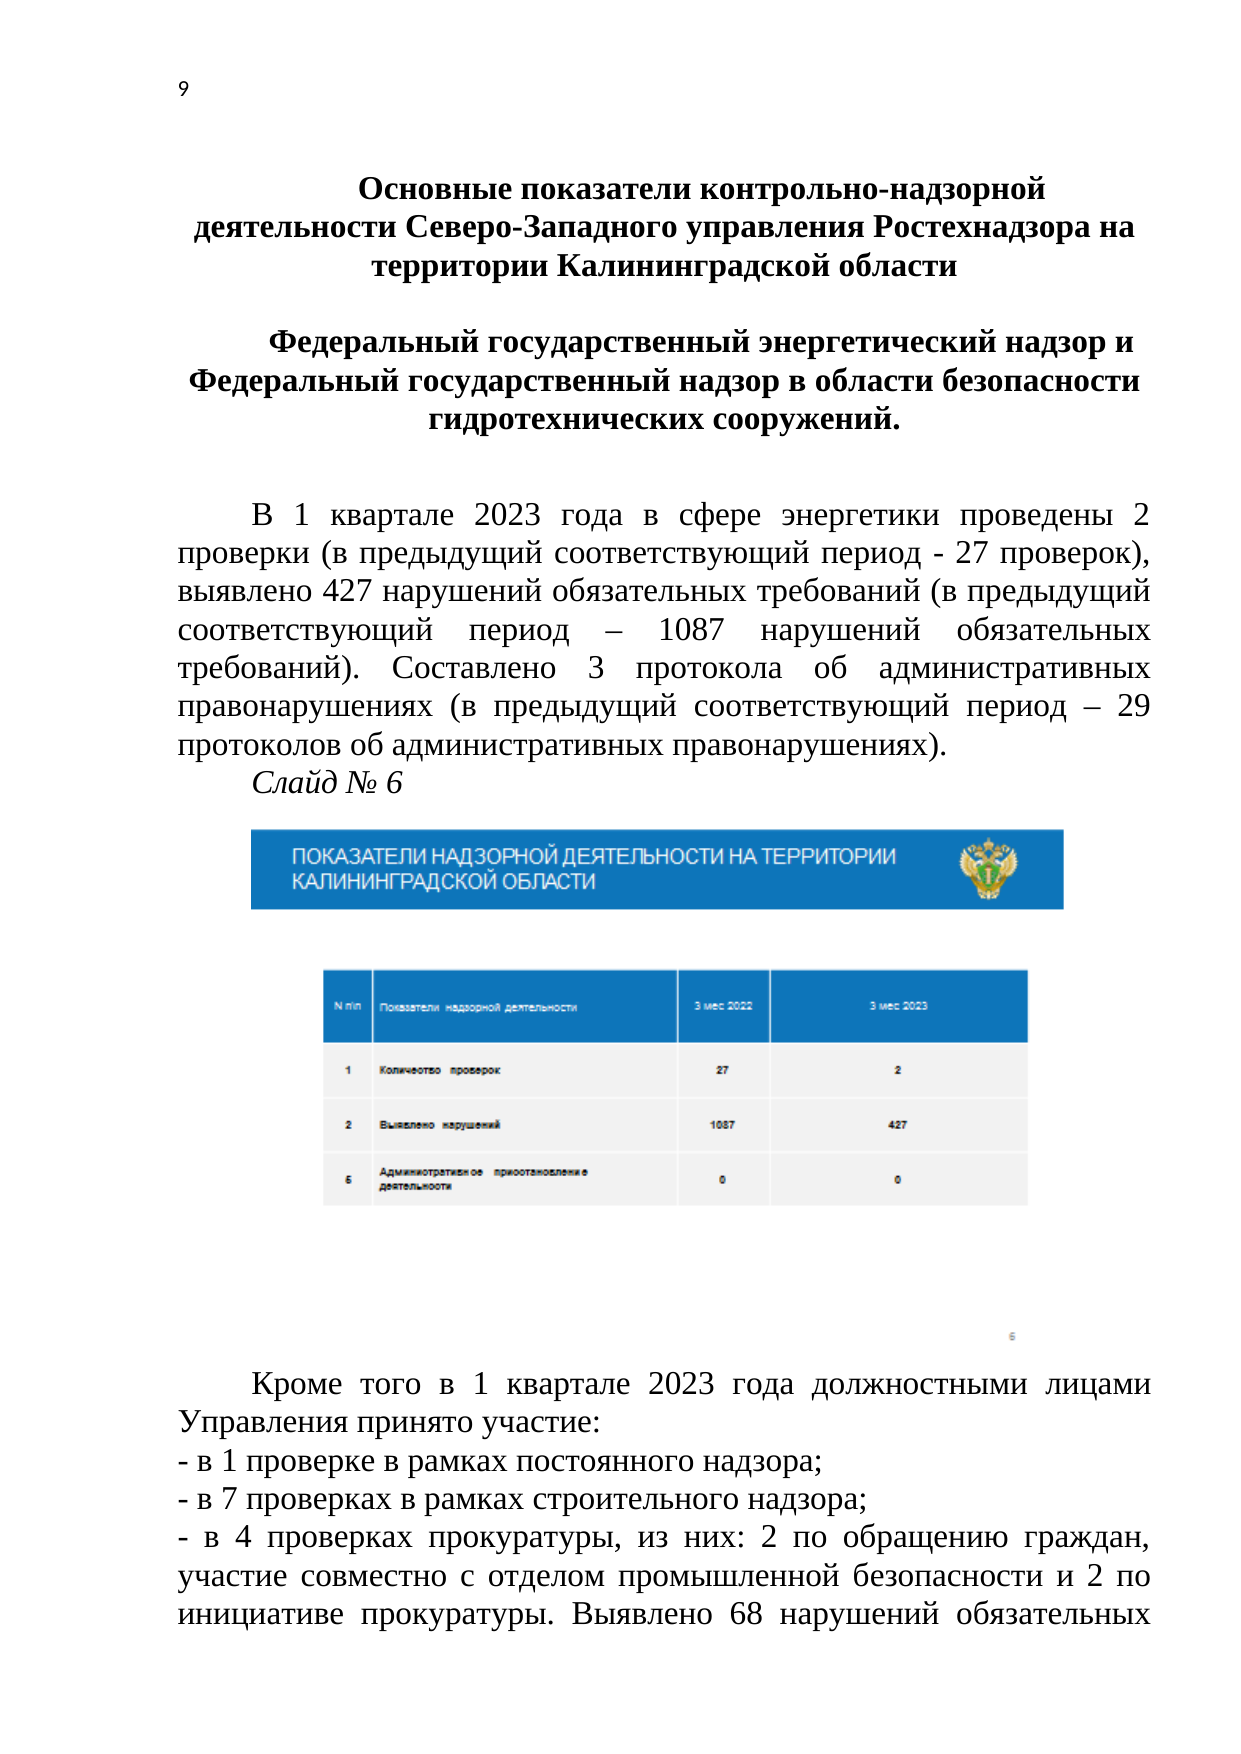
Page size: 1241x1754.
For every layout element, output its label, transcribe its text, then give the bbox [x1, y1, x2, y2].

text Кроме того в 1 квартале 2023 года должностными лицами Управления принято участие: [177, 1363, 1152, 1440]
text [177, 1517, 1152, 1632]
text - в 7 проверках в рамках строительного надзора; [177, 1478, 1152, 1517]
text - в 1 проверке в рамках постоянного надзора; [177, 1440, 1152, 1478]
text Федеральный государственный энергетический надзор и Федеральный государственный надзор в области безопасности гидротехнических сооружений. [177, 321, 1152, 436]
text В 1 квартале 2023 года в сфере энергетики проведены 2 проверки (в предыдущий соответствующий период - 27 проверок), выявлено 427 нарушений обязательных требований (в предыдущий соответствующий период – 1087 нарушений обязательных требований). Составлено 3 протокола об административных правонарушениях (в предыдущий соответствующий период – 29 протоколов об административных правонарушениях). [177, 494, 1152, 762]
text Слайд № 6 [177, 762, 1152, 801]
text Основные показатели контрольно-надзорной деятельности Северо-Западного управления Ростехнадзора на территории Калининградской области [177, 168, 1152, 283]
picture [251, 800, 1064, 1364]
